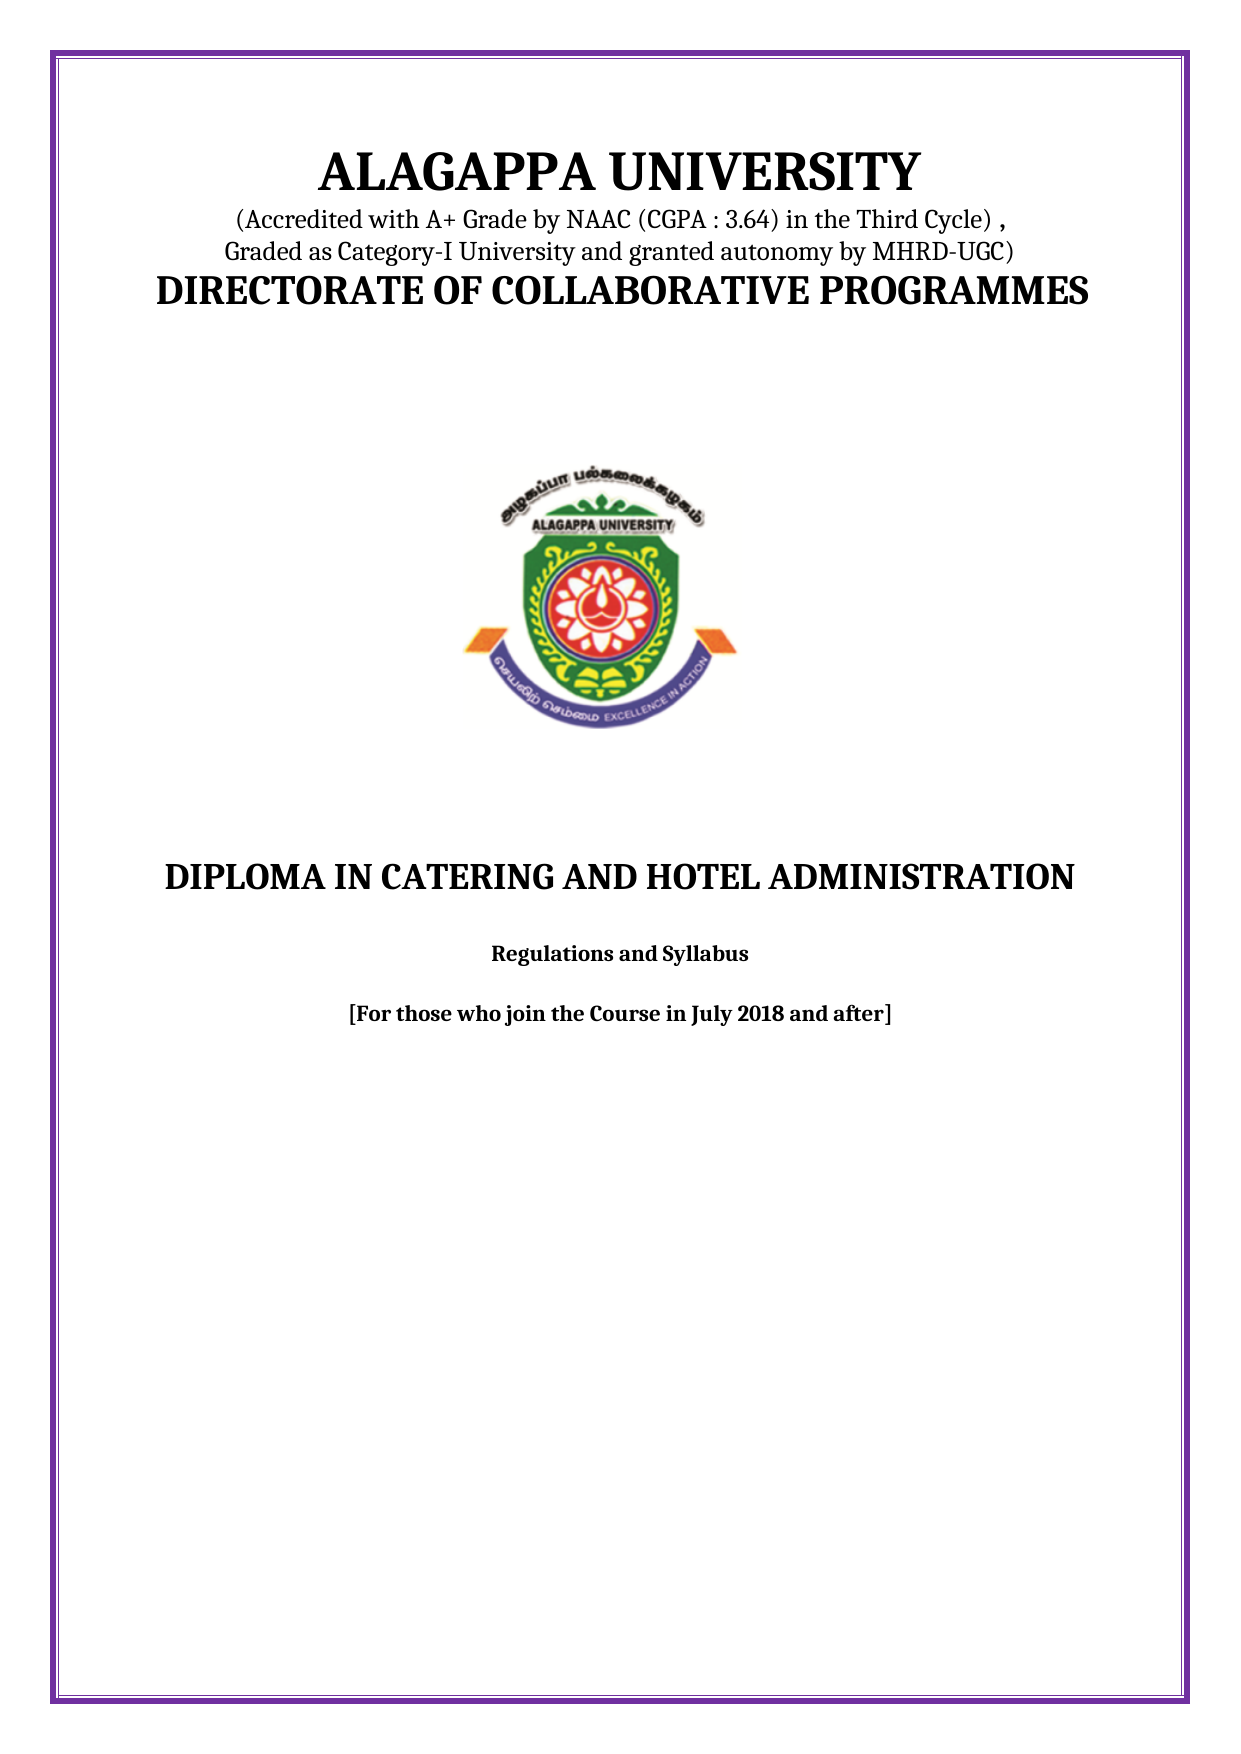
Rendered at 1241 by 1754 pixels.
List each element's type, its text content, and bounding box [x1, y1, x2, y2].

text ALAGAPPA UNIVERSITY [150, 140, 1090, 204]
text Regulations and Syllabus [150, 941, 1090, 967]
text DIRECTORATE OF COLLABORATIVE PROGRAMMES [150, 267, 1095, 314]
text (Accredited with A+ Grade by NAAC (CGPA : 3.64) in the Third Cycle) , [150, 204, 1090, 236]
picture [462, 464, 742, 729]
text [For those who join the Course in July 2018 and after] [150, 1001, 1090, 1027]
text Graded as Category-I University and granted autonomy by MHRD-UGC) [150, 236, 1090, 267]
text DIPLOMA IN CATERING AND HOTEL ADMINISTRATION [150, 855, 1090, 898]
